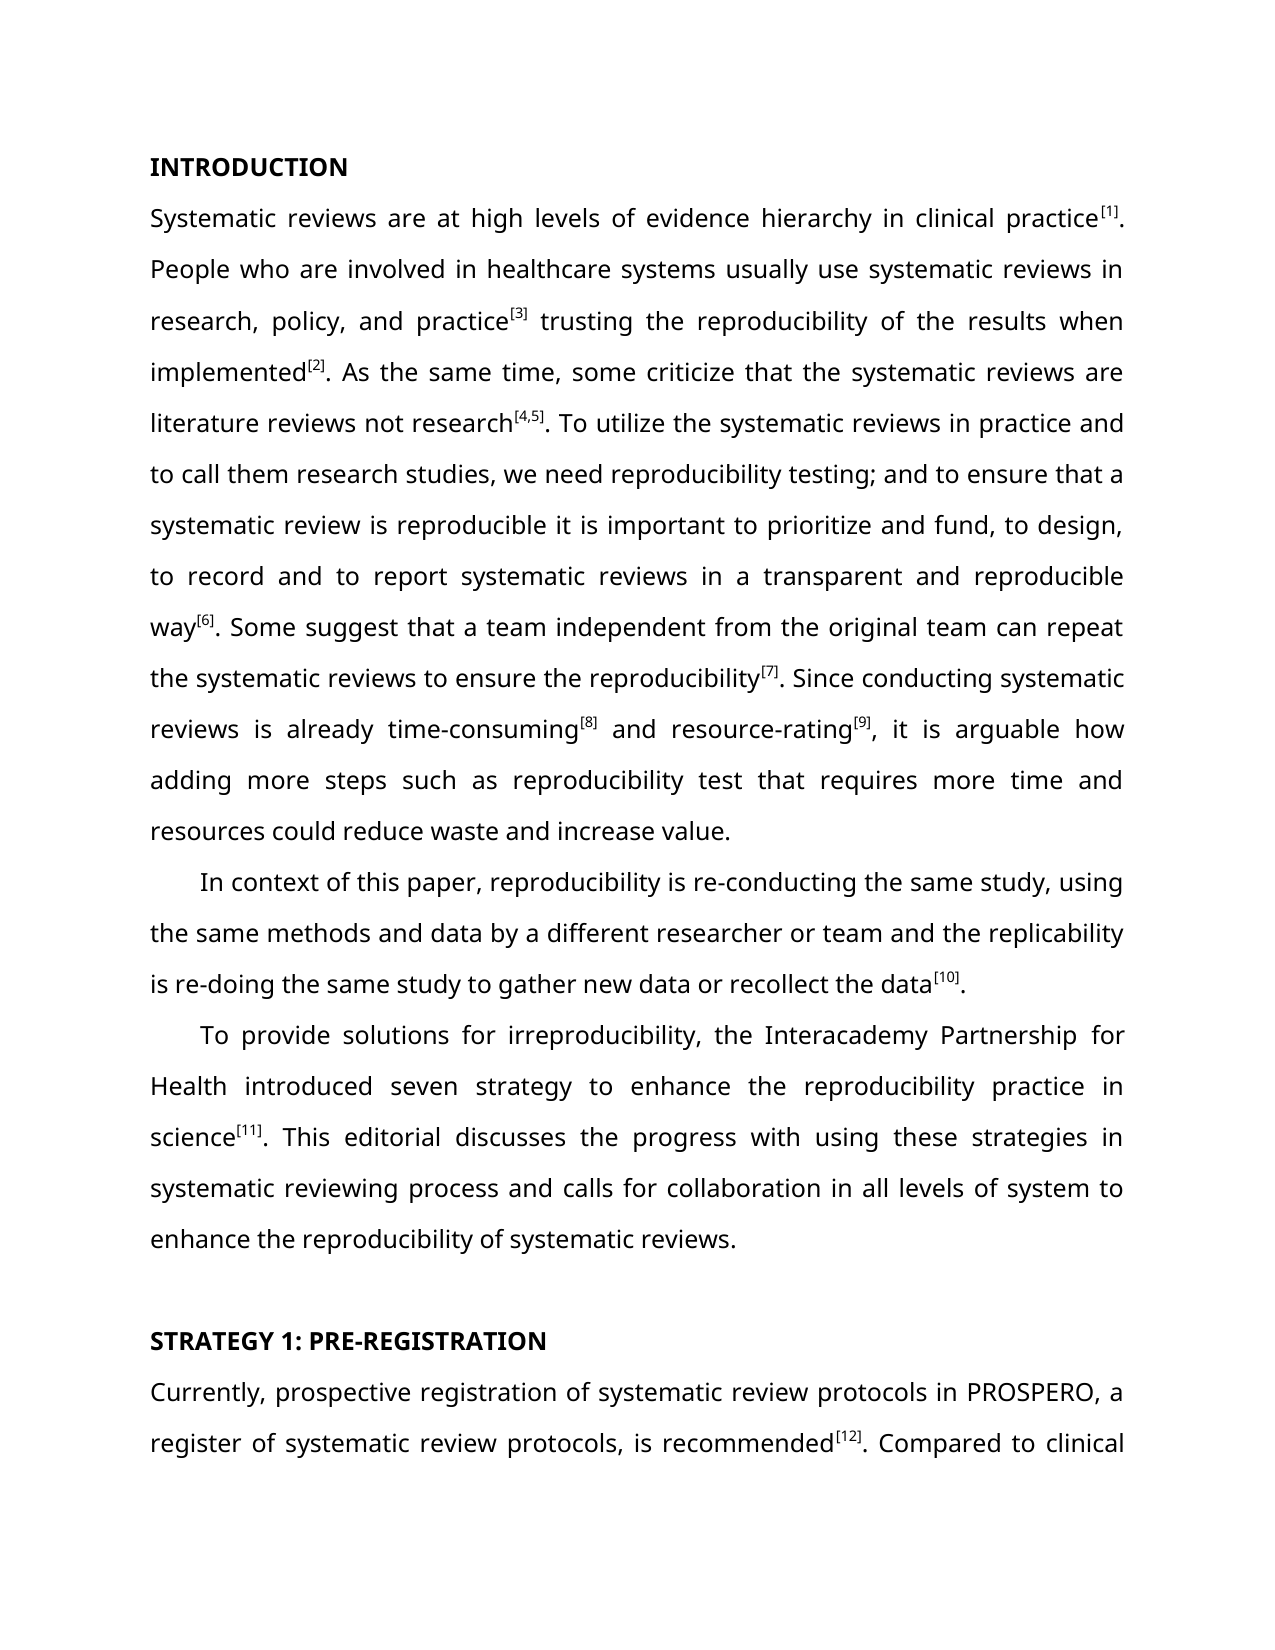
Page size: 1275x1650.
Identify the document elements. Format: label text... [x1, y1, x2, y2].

text STRATEGY 1: PRE-REGISTRATION [150, 1324, 1125, 1358]
text INTRODUCTION [150, 150, 1125, 184]
text Systematic reviews are at high levels of evidence hierarchy in clinical practice[1]. People who are involved in healthcare systems usually use systematic reviews in research, policy, and practice[3] trusting the reproducibility of the results when implemented[2]. As the same time, some criticize that the systematic reviews are literature reviews not research[4,5]. To utilize the systematic reviews in practice and to call them research studies, we need reproducibility testing; and to ensure that a systematic review is reproducible it is important to prioritize and fund, to design, to record and to report systematic reviews in a transparent and reproducible way[6]. Some suggest that a team independent from the original team can repeat the systematic reviews to ensure the reproducibility[7]. Since conducting systematic reviews is already time-consuming[8] and resource-rating[9], it is arguable how adding more steps such as reproducibility test that requires more time and resources could reduce waste and increase value. [150, 201, 1125, 848]
text In context of this paper, reproducibility is re-conducting the same study, using the same methods and data by a different researcher or team and the replicability is re-doing the same study to gather new data or recollect the data[10]. [150, 864, 1125, 1001]
text To provide solutions for irreproducibility, the Interacademy Partnership for Health introduced seven strategy to enhance the reproducibility practice in science[11]. This editorial discusses the progress with using these strategies in systematic reviewing process and calls for collaboration in all levels of system to enhance the reproducibility of systematic reviews. [150, 1018, 1125, 1256]
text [150, 1375, 1125, 1460]
